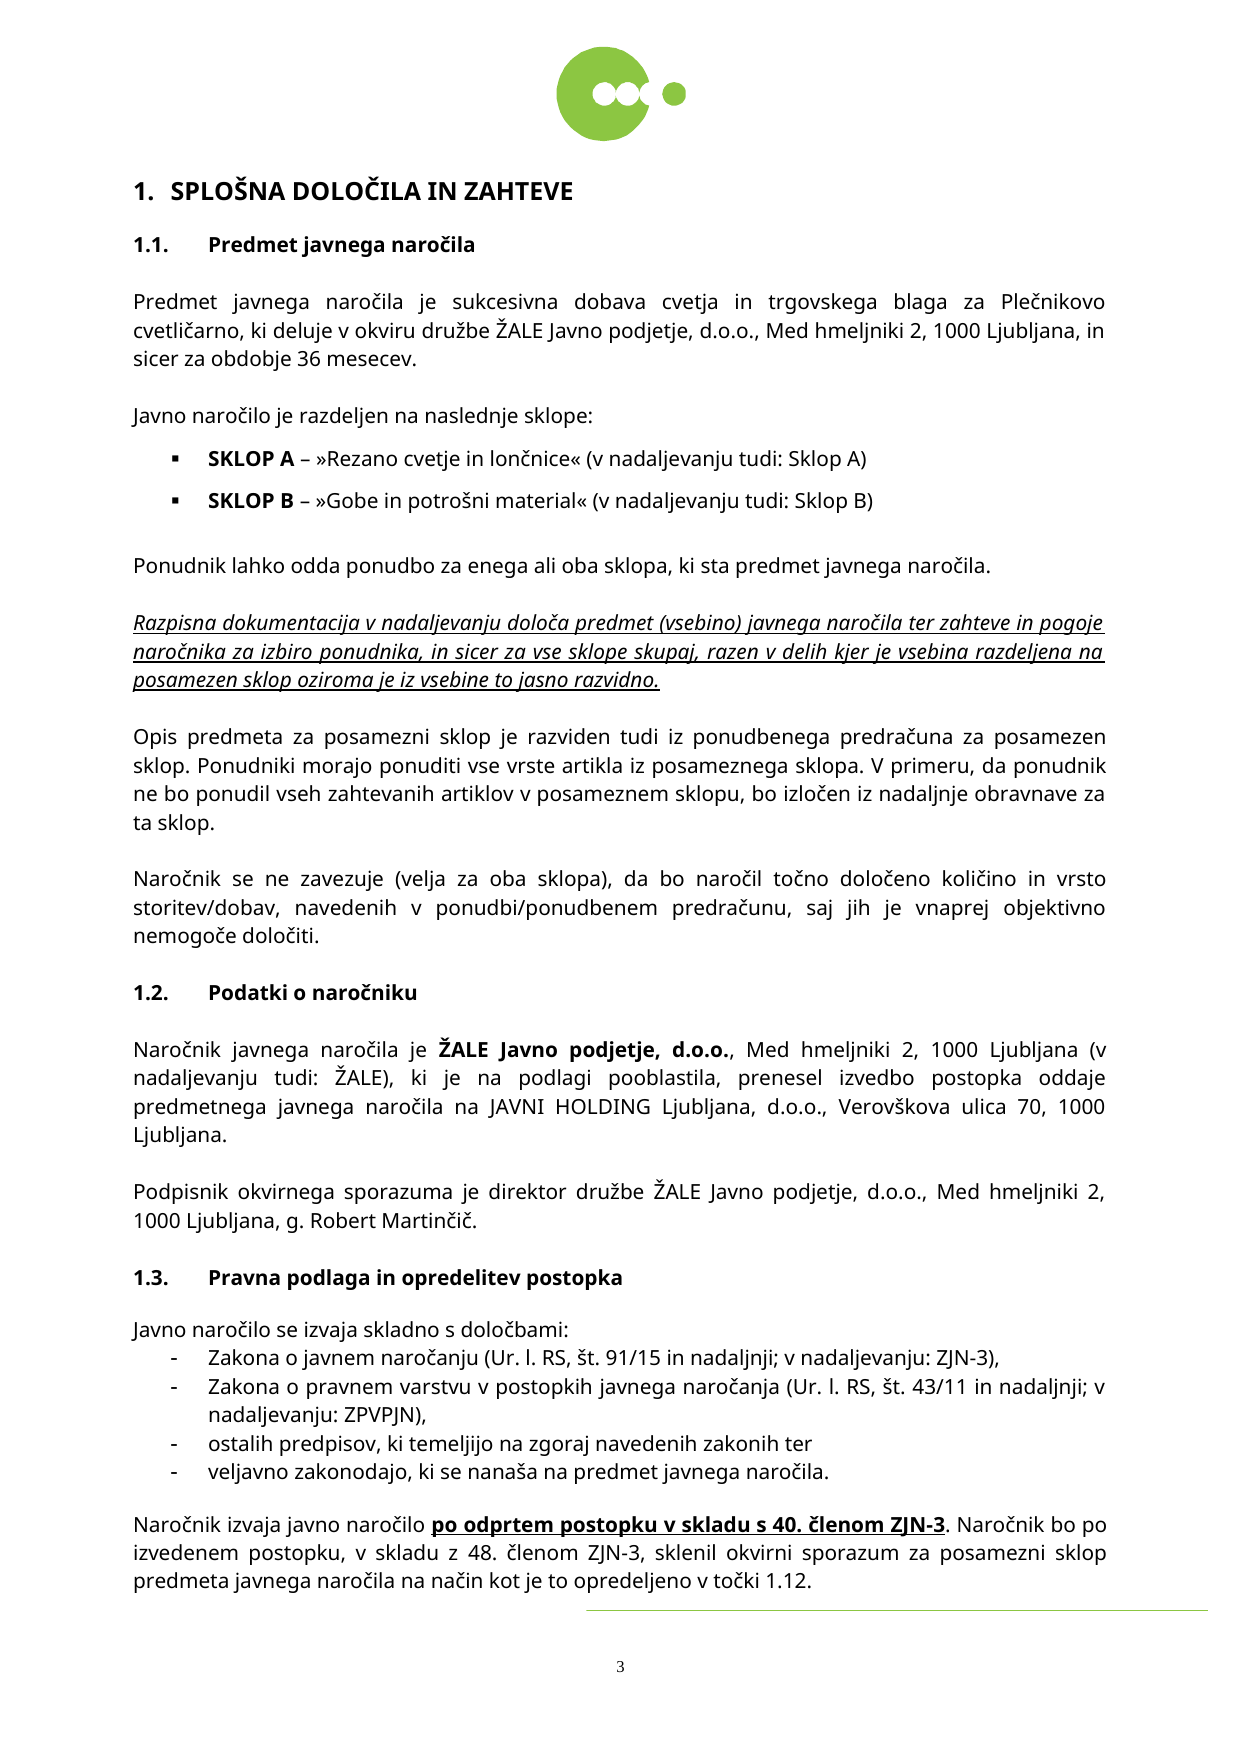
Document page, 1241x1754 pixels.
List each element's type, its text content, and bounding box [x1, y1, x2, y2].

text Javno naročilo je razdeljen na naslednje sklope: [133, 401, 1107, 429]
list ostalih predpisov, ki temeljijo na zgoraj navedenih zakonih ter [170, 1429, 1107, 1457]
text Naročnik se ne zavezuje (velja za oba sklopa), da bo naročil točno določeno količino in vrsto storitev/dobav, navedenih v ponudbi/ponudbenem predračunu, saj jih je vnaprej objektivno nemogoče določiti. [133, 864, 1107, 950]
text Razpisna dokumentacija v nadaljevanju določa predmet (vsebino) javnega naročila ter zahteve in pogoje naročnika za izbiro ponudnika, in sicer za vse sklope skupaj, razen v delih kjer je vsebina razdeljena na posamezen sklop oziroma je iz vsebine to jasno razvidno. [133, 608, 1107, 694]
list Pravna podlaga in opredelitev postopka [133, 1263, 1107, 1291]
text Opis predmeta za posamezni sklop je razviden tudi iz ponudbenega predračuna za posamezen sklop. Ponudniki morajo ponuditi vse vrste artikla iz posameznega sklopa. V primeru, da ponudnik ne bo ponudil vseh zahtevanih artiklov v posameznem sklopu, bo izločen iz nadaljnje obravnave za ta sklop. [133, 722, 1107, 836]
list SKLOP A – »Rezano cvetje in lončnice« (v nadaljevanju tudi: Sklop A) [170, 444, 1107, 472]
text Predmet javnega naročila je sukcesivna dobava cvetja in trgovskega blaga za Plečnikovo cvetličarno, ki deluje v okviru družbe ŽALE Javno podjetje, d.o.o., Med hmeljniki 2, 1000 Ljubljana, in sicer za obdobje 36 mesecev. [133, 287, 1107, 373]
list Zakona o javnem naročanju (Ur. l. RS, št. 91/15 in nadaljnji; v nadaljevanju: ZJN-3), [170, 1343, 1107, 1372]
list veljavno zakonodajo, ki se nanaša na predmet javnega naročila. [170, 1457, 1107, 1486]
list SKLOP B – »Gobe in potrošni material« (v nadaljevanju tudi: Sklop B) [170, 486, 1107, 515]
text Naročnik javnega naročila je ŽALE Javno podjetje, d.o.o., Med hmeljniki 2, 1000 Ljubljana (v nadaljevanju tudi: ŽALE), ki je na podlagi pooblastila, prenesel izvedbo postopka oddaje predmetnega javnega naročila na JAVNI HOLDING Ljubljana, d.o.o., Verovškova ulica 70, 1000 Ljubljana. [133, 1035, 1107, 1149]
list SPLOŠNA DOLOČILA IN ZAHTEVE [133, 174, 1107, 208]
list Predmet javnega naročila [133, 231, 1107, 259]
text Ponudnik lahko odda ponudbo za enega ali oba sklopa, ki sta predmet javnega naročila. [133, 552, 1107, 580]
text Naročnik izvaja javno naročilo po odprtem postopku v skladu s 40. členom ZJN-3. Naročnik bo po izvedenem postopku, v skladu z 48. členom ZJN-3, sklenil okvirni sporazum za posamezni sklop predmeta javnega naročila na način kot je to opredeljeno v točki 1.12. [133, 1510, 1107, 1595]
text Javno naročilo se izvaja skladno s določbami: [133, 1315, 1107, 1343]
text Podpisnik okvirnega sporazuma je direktor družbe ŽALE Javno podjetje, d.o.o., Med hmeljniki 2, 1000 Ljubljana, g. Robert Martinčič. [133, 1177, 1107, 1234]
list Zakona o pravnem varstvu v postopkih javnega naročanja (Ur. l. RS, št. 43/11 in nadaljnji; v nadaljevanju: ZPVPJN), [170, 1372, 1107, 1429]
list Podatki o naročniku [133, 978, 1107, 1007]
